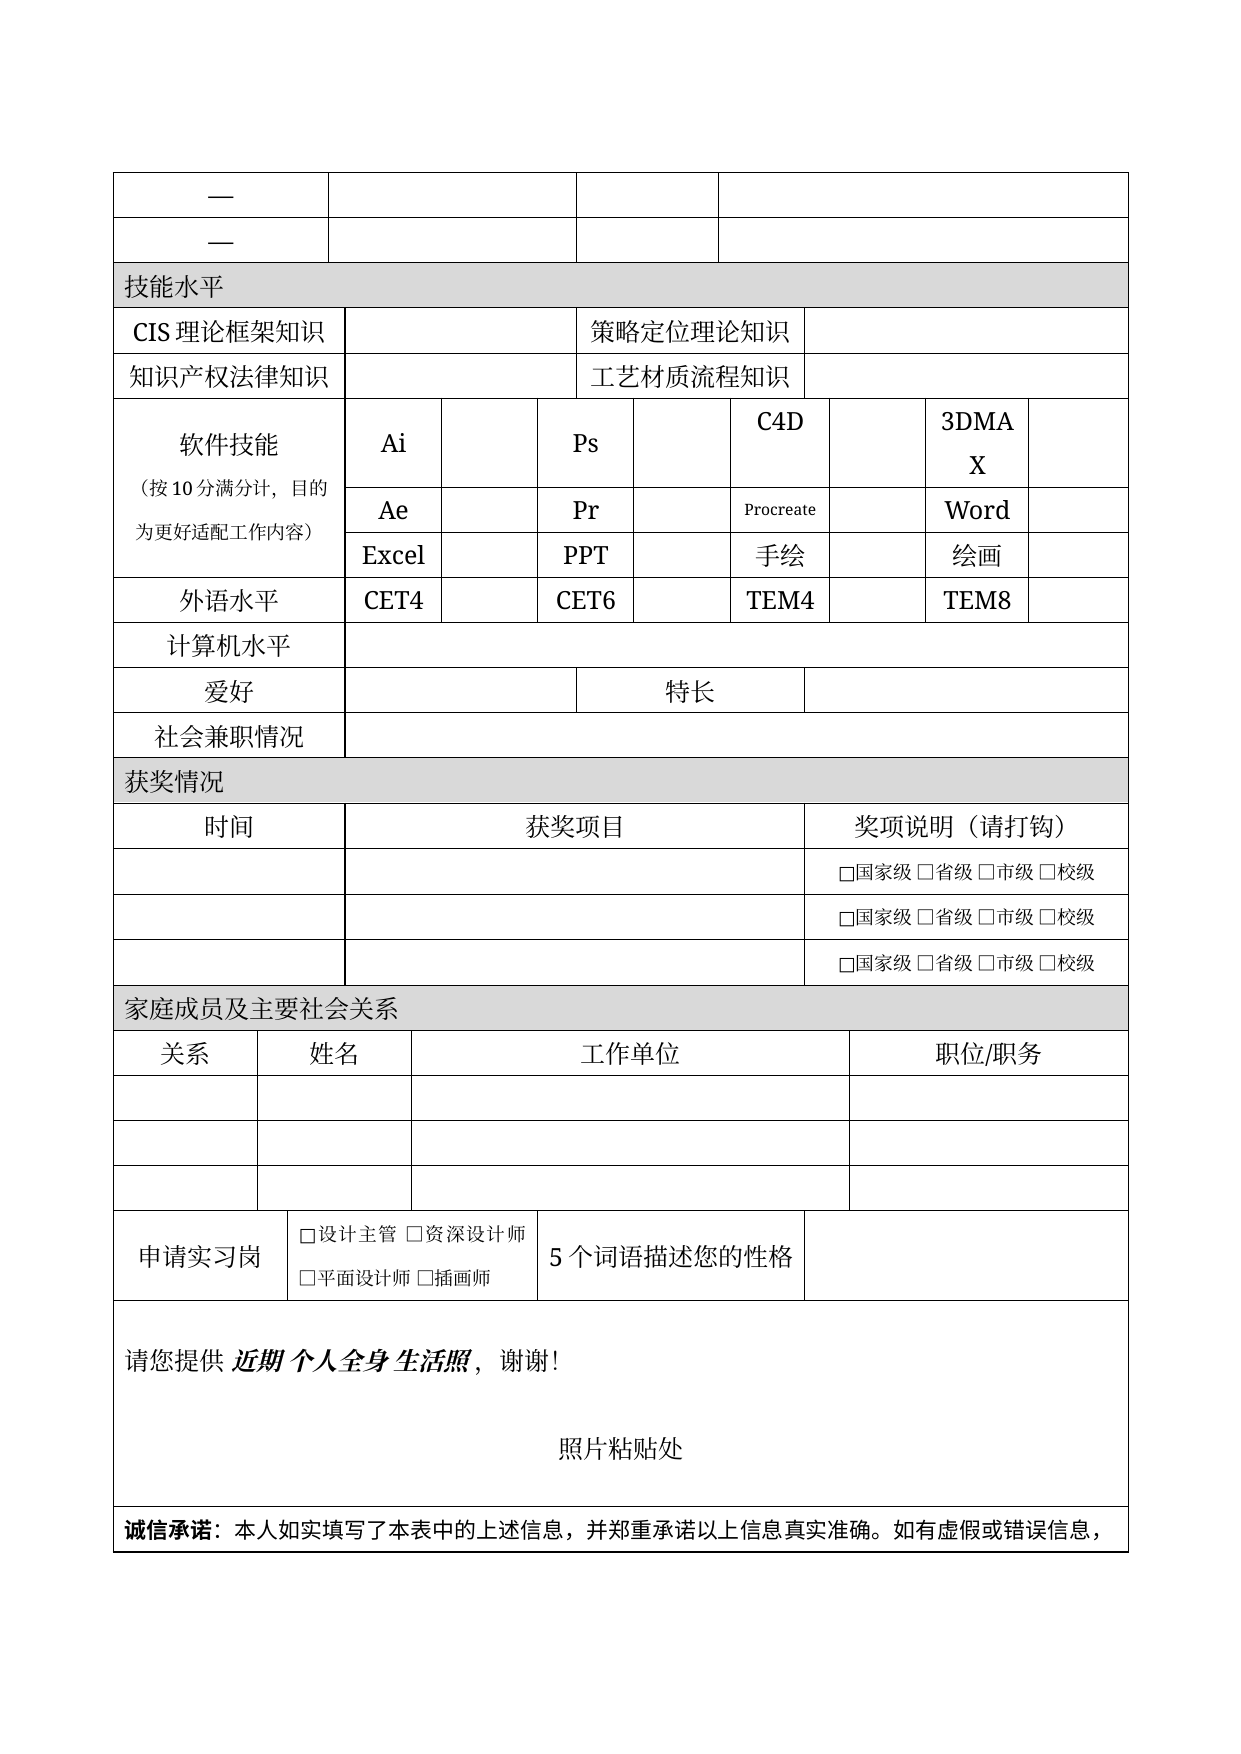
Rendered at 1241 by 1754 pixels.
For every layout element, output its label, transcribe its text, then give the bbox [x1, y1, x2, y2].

table_cell — [114, 218, 328, 262]
table_cell 技能水平 [114, 263, 1128, 307]
table_cell [442, 578, 537, 622]
table_cell □国家级 □省级 □市级 □校级 [805, 895, 1128, 939]
table_cell Ai [346, 399, 441, 487]
table_cell C4D [731, 399, 829, 487]
table_cell [805, 308, 1128, 352]
table_cell 软件技能 （按10分满分计，目的为更好适配工作内容） [114, 399, 344, 577]
table_cell [114, 940, 344, 984]
table_cell [346, 623, 1128, 667]
table_cell [850, 1121, 1128, 1165]
table_cell [442, 533, 537, 577]
table_cell CET6 [538, 578, 633, 622]
table_cell 知识产权法律知识 [114, 354, 344, 397]
table_cell [719, 218, 1128, 262]
table_cell [346, 308, 576, 352]
table_cell [805, 354, 1128, 397]
table_cell [442, 399, 537, 487]
table_cell [719, 173, 1128, 217]
table_cell Ae [346, 488, 441, 532]
table_cell 职位/职务 [850, 1031, 1128, 1075]
table_cell 5个词语描述您的性格 [538, 1211, 804, 1299]
table_cell [412, 1166, 849, 1210]
table_cell 姓名 [258, 1031, 411, 1075]
table_cell [346, 895, 804, 939]
table_cell [114, 895, 344, 939]
table_cell 社会兼职情况 [114, 713, 344, 757]
table_cell 工艺材质流程知识 [577, 354, 804, 397]
table_cell [258, 1076, 411, 1120]
table_cell [577, 218, 718, 262]
table_cell 爱好 [114, 668, 344, 712]
table_cell [1029, 533, 1128, 577]
table_cell 获奖项目 [346, 804, 804, 848]
table_cell [114, 1076, 257, 1120]
table_cell — [114, 173, 328, 217]
table_cell [114, 1166, 257, 1210]
table_cell 3DMAX [926, 399, 1028, 487]
table_cell [346, 940, 804, 984]
table_cell 获奖情况 [114, 758, 1128, 802]
table_cell Procreate [731, 488, 829, 532]
table_cell [412, 1076, 849, 1120]
table_cell 特长 [577, 668, 804, 712]
table_cell □国家级 □省级 □市级 □校级 [805, 940, 1128, 984]
table_cell Ps [538, 399, 633, 487]
table_cell 请您提供 近期 个人全身 生活照 ，谢谢！ 照片粘贴处 [114, 1301, 1128, 1506]
table_cell [850, 1166, 1128, 1210]
table_cell Excel [346, 533, 441, 577]
table_cell PPT [538, 533, 633, 577]
table_cell [830, 578, 925, 622]
table_cell TEM4 [731, 578, 829, 622]
table_cell CET4 [346, 578, 441, 622]
table_cell [412, 1121, 849, 1165]
table_cell 工作单位 [412, 1031, 849, 1075]
table_cell 申请实习岗 [114, 1211, 287, 1299]
table_cell [1029, 488, 1128, 532]
table_cell [830, 399, 925, 487]
table_cell [634, 399, 730, 487]
table_cell [830, 488, 925, 532]
table_cell 策略定位理论知识 [577, 308, 804, 352]
table_cell [1029, 399, 1128, 487]
table_cell [346, 354, 576, 397]
table_cell 计算机水平 [114, 623, 344, 667]
table_cell 奖项说明（请打钩） [805, 804, 1128, 848]
table_cell [329, 218, 576, 262]
table_cell TEM8 [926, 578, 1028, 622]
table_cell [850, 1076, 1128, 1120]
table_cell 时间 [114, 804, 344, 848]
table_cell 关系 [114, 1031, 257, 1075]
table_cell 家庭成员及主要社会关系 [114, 986, 1128, 1030]
table_cell Word [926, 488, 1028, 532]
table_cell 手绘 [731, 533, 829, 577]
table_cell [805, 1211, 1128, 1299]
table_cell [258, 1121, 411, 1165]
table_cell Pr [538, 488, 633, 532]
table_cell [114, 1121, 257, 1165]
table_cell [442, 488, 537, 532]
table_cell [577, 173, 718, 217]
table_cell [329, 173, 576, 217]
table_cell 外语水平 [114, 578, 344, 622]
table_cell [114, 1507, 1128, 1551]
table_cell [1029, 578, 1128, 622]
table_cell [805, 668, 1128, 712]
table_cell 绘画 [926, 533, 1028, 577]
table_cell □国家级 □省级 □市级 □校级 [805, 849, 1128, 893]
table_cell CIS理论框架知识 [114, 308, 344, 352]
table_cell [346, 713, 1128, 757]
table_cell [346, 849, 804, 893]
table_cell [830, 533, 925, 577]
table_cell [634, 533, 730, 577]
table_cell [346, 668, 576, 712]
table_cell [258, 1166, 411, 1210]
table_cell [634, 488, 730, 532]
table_cell [114, 849, 344, 893]
table_cell [634, 578, 730, 622]
table_cell □设计主管 □资深设计师 □平面设计师 □插画师 [288, 1211, 537, 1299]
